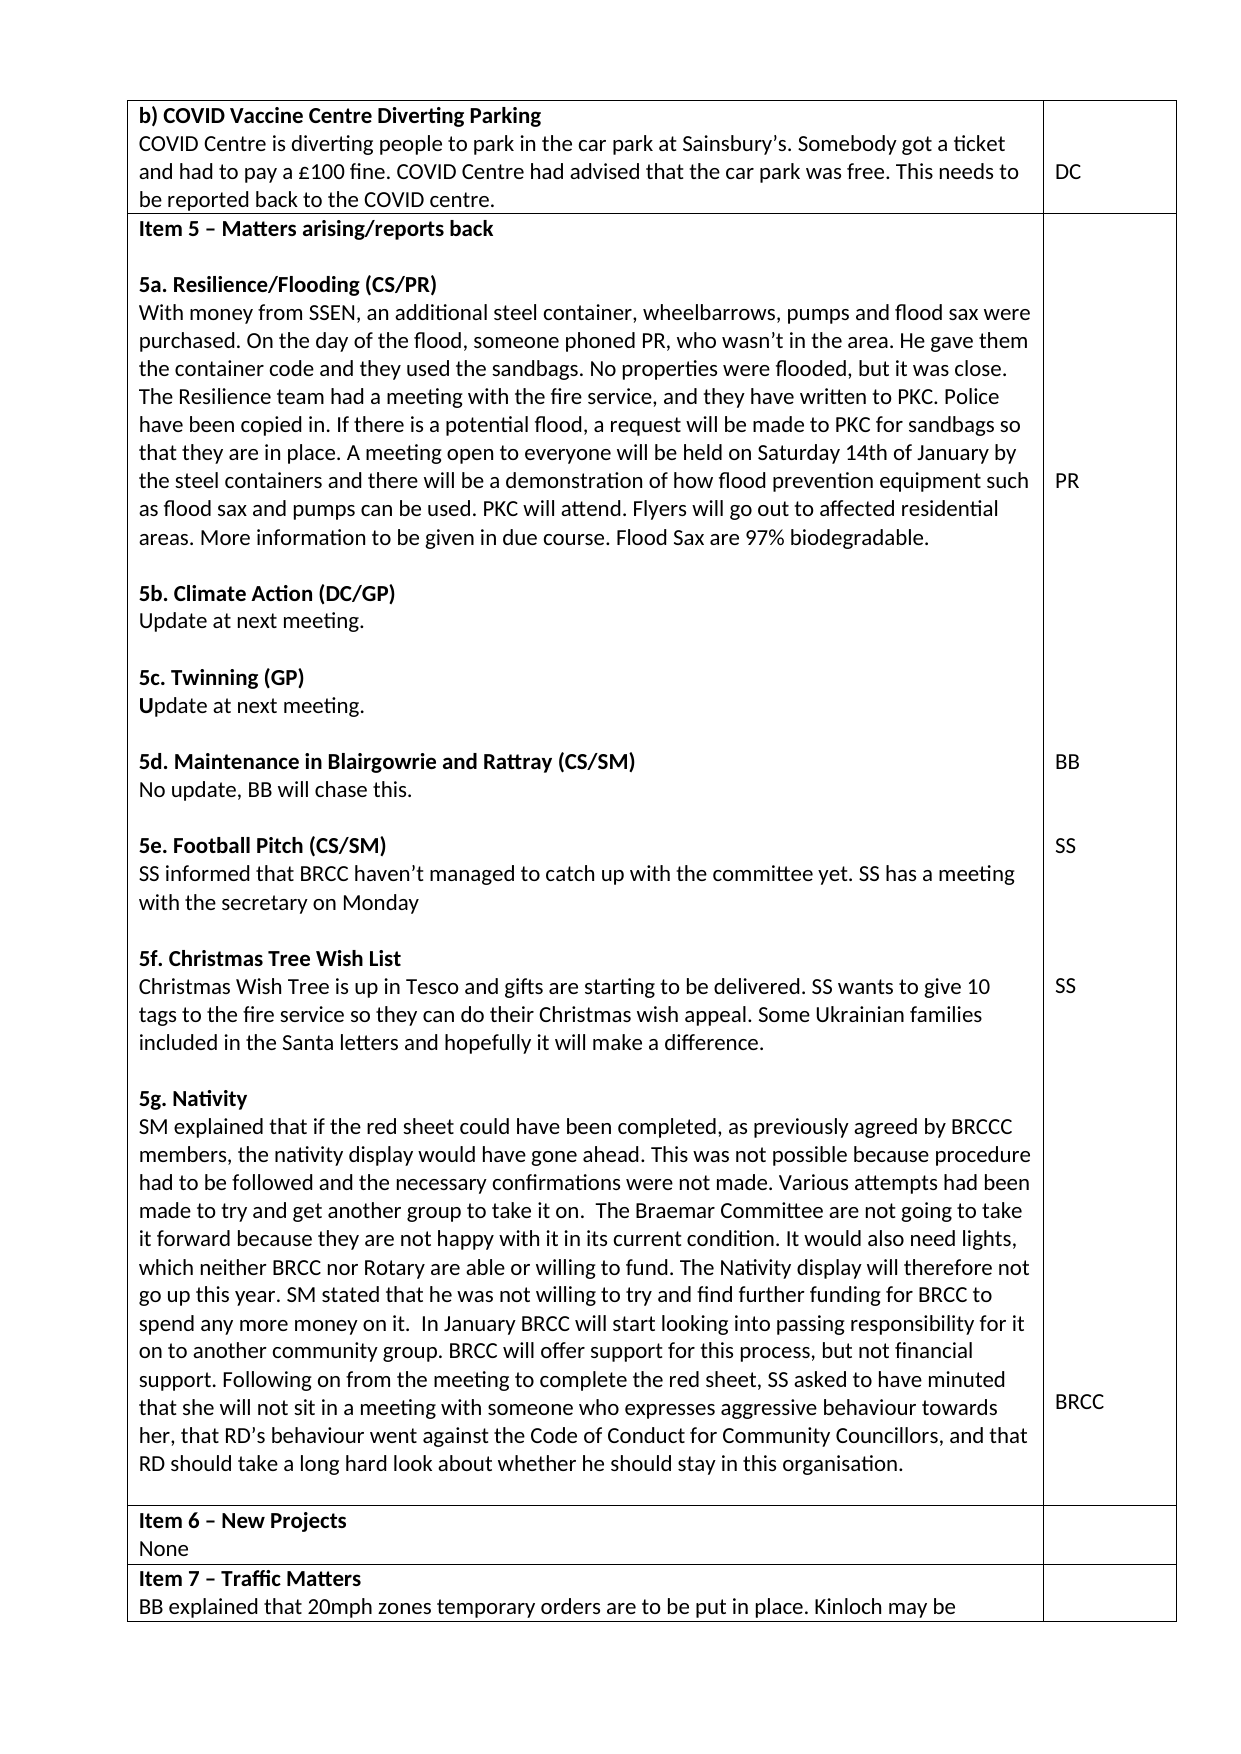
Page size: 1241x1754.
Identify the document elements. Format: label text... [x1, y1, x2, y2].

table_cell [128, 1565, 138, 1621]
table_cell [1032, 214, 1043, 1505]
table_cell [128, 101, 1043, 213]
table_cell [1044, 1565, 1055, 1621]
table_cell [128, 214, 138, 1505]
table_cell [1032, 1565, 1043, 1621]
table_cell Item 6 – New Projects None [128, 1506, 1043, 1563]
table_cell [1044, 1506, 1176, 1563]
table_cell PR BB SS SS BRCC [1044, 214, 1176, 1505]
table_cell [1166, 1565, 1176, 1621]
